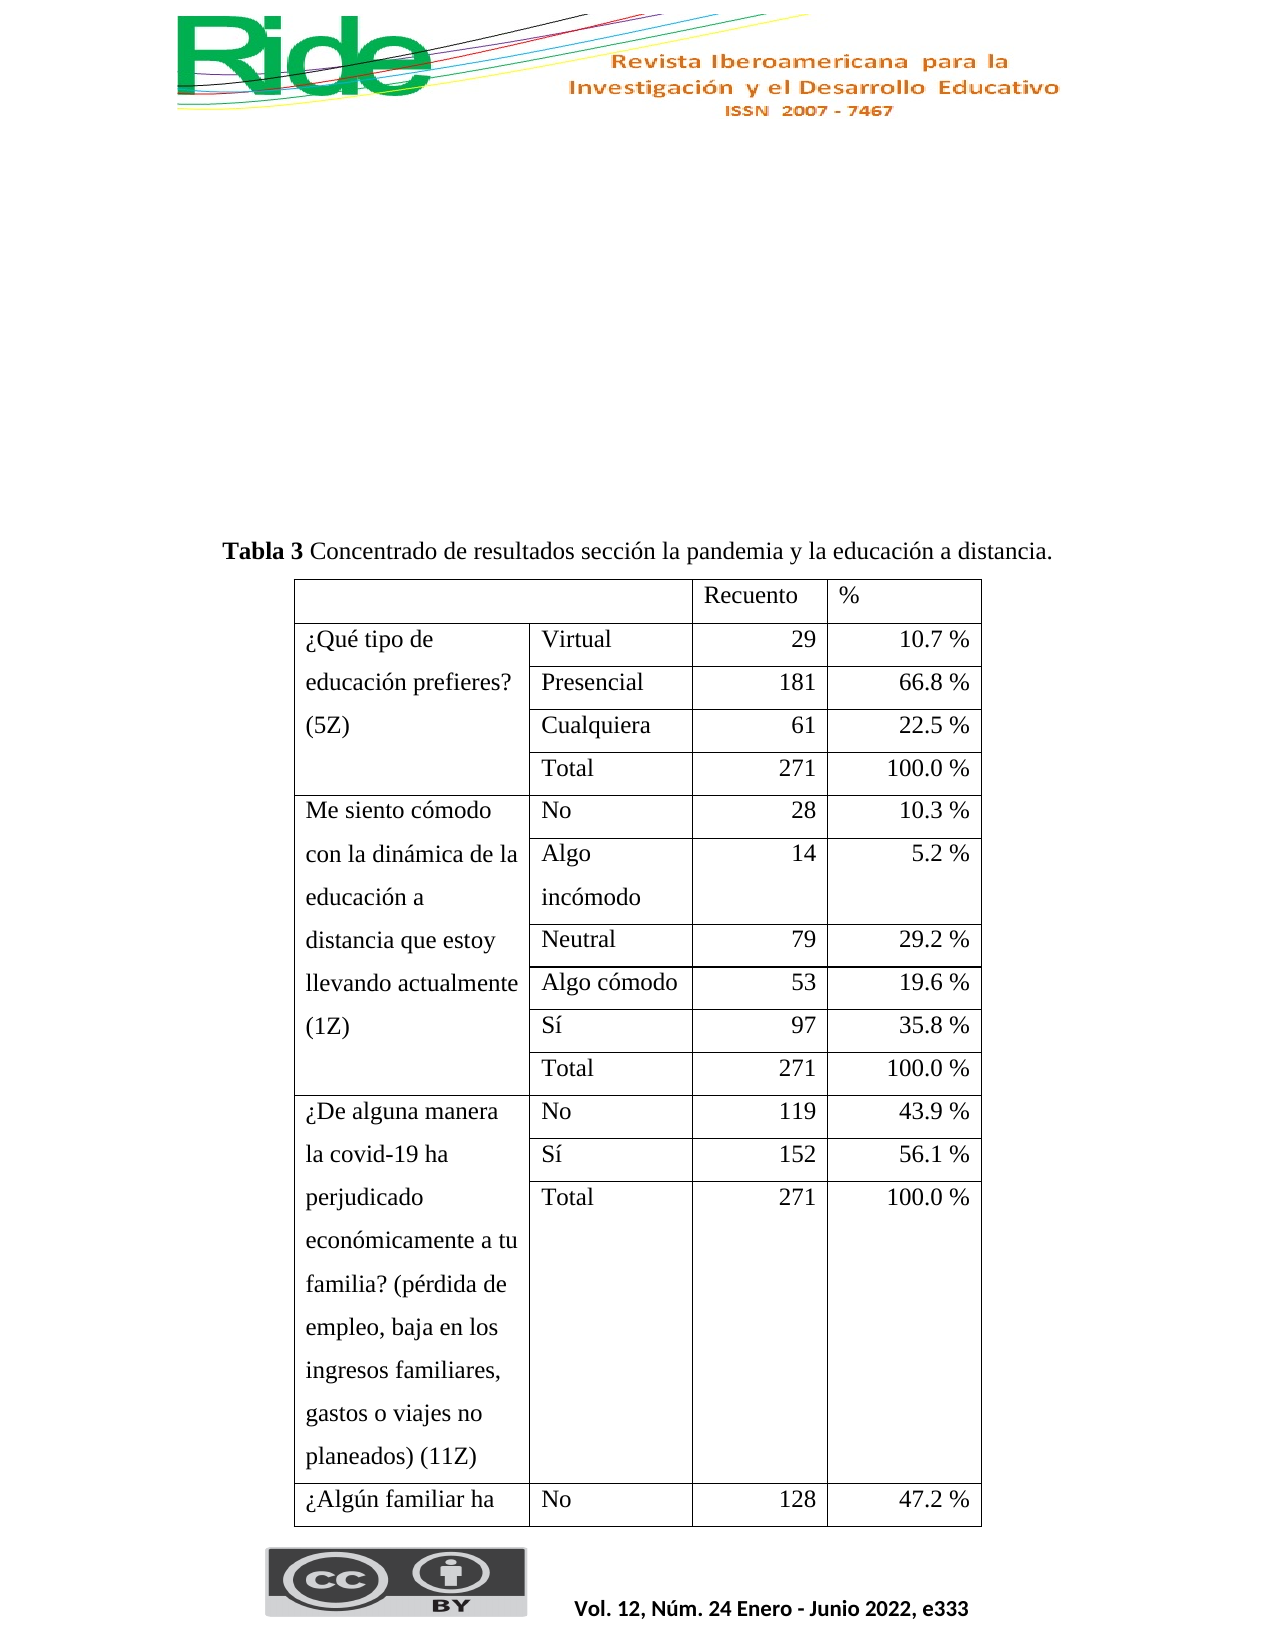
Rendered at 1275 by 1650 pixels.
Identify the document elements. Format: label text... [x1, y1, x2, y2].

table_cell 35.8 % [828, 1010, 981, 1052]
table_cell 128 [693, 1484, 827, 1526]
table_cell ¿De alguna manera la covid-19 ha perjudicado económicamente a tu familia? (pérdida de empleo, baja en los ingresos familiares, gastos o viajes no planeados) (11Z) [295, 1096, 529, 1483]
table_cell 47.2 % [828, 1484, 981, 1526]
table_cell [295, 1484, 529, 1526]
table_cell 10.7 % [828, 624, 981, 666]
table_header % [828, 580, 981, 623]
table_cell 53 [693, 968, 827, 1009]
table_cell Sí [530, 1139, 692, 1181]
table_cell Virtual [530, 624, 692, 666]
picture [265, 1547, 528, 1617]
table_cell 10.3 % [828, 796, 981, 837]
table_cell 119 [693, 1096, 827, 1138]
table_cell Algo cómodo [530, 968, 692, 1009]
table_cell Me siento cómodo con la dinámica de la educación a distancia que estoy llevando actualmente (1Z) [295, 796, 529, 1095]
table_cell 271 [693, 753, 827, 794]
picture [177, 14, 1063, 119]
table_cell ¿Qué tipo de educación prefieres? (5Z) [295, 624, 529, 794]
table_cell 66.8 % [828, 667, 981, 709]
table_cell 56.1 % [828, 1139, 981, 1181]
table_cell 5.2 % [828, 839, 981, 923]
table_cell 271 [693, 1182, 827, 1483]
table_cell Total [530, 1053, 692, 1095]
table_cell Sí [530, 1010, 692, 1052]
table_cell 29 [693, 624, 827, 666]
table_cell 79 [693, 925, 827, 966]
table_cell 28 [693, 796, 827, 837]
table_cell No [530, 1484, 692, 1526]
table_cell 97 [693, 1010, 827, 1052]
table_cell Algo incómodo [530, 839, 692, 923]
table_cell No [530, 1096, 692, 1138]
table_cell 61 [693, 710, 827, 752]
table_cell Neutral [530, 925, 692, 966]
table_header Recuento [693, 580, 827, 623]
table_cell 19.6 % [828, 968, 981, 1009]
table_cell Total [530, 1182, 692, 1483]
table_cell 271 [693, 1053, 827, 1095]
table_cell 22.5 % [828, 710, 981, 752]
table_cell 14 [693, 839, 827, 923]
table_cell 100.0 % [828, 1053, 981, 1095]
table_cell 100.0 % [828, 1182, 981, 1483]
table_cell 43.9 % [828, 1096, 981, 1138]
table_cell 100.0 % [828, 753, 981, 794]
table_cell Presencial [530, 667, 692, 709]
table_cell No [530, 796, 692, 837]
table_header [295, 580, 692, 623]
table_cell 152 [693, 1139, 827, 1181]
table_cell 29.2 % [828, 925, 981, 966]
table_cell Total [530, 753, 692, 794]
table_cell Cualquiera [530, 710, 692, 752]
table_cell 181 [693, 667, 827, 709]
text Tabla 3 Concentrado de resultados sección la pandemia y la educación a distancia. [177, 536, 1098, 564]
